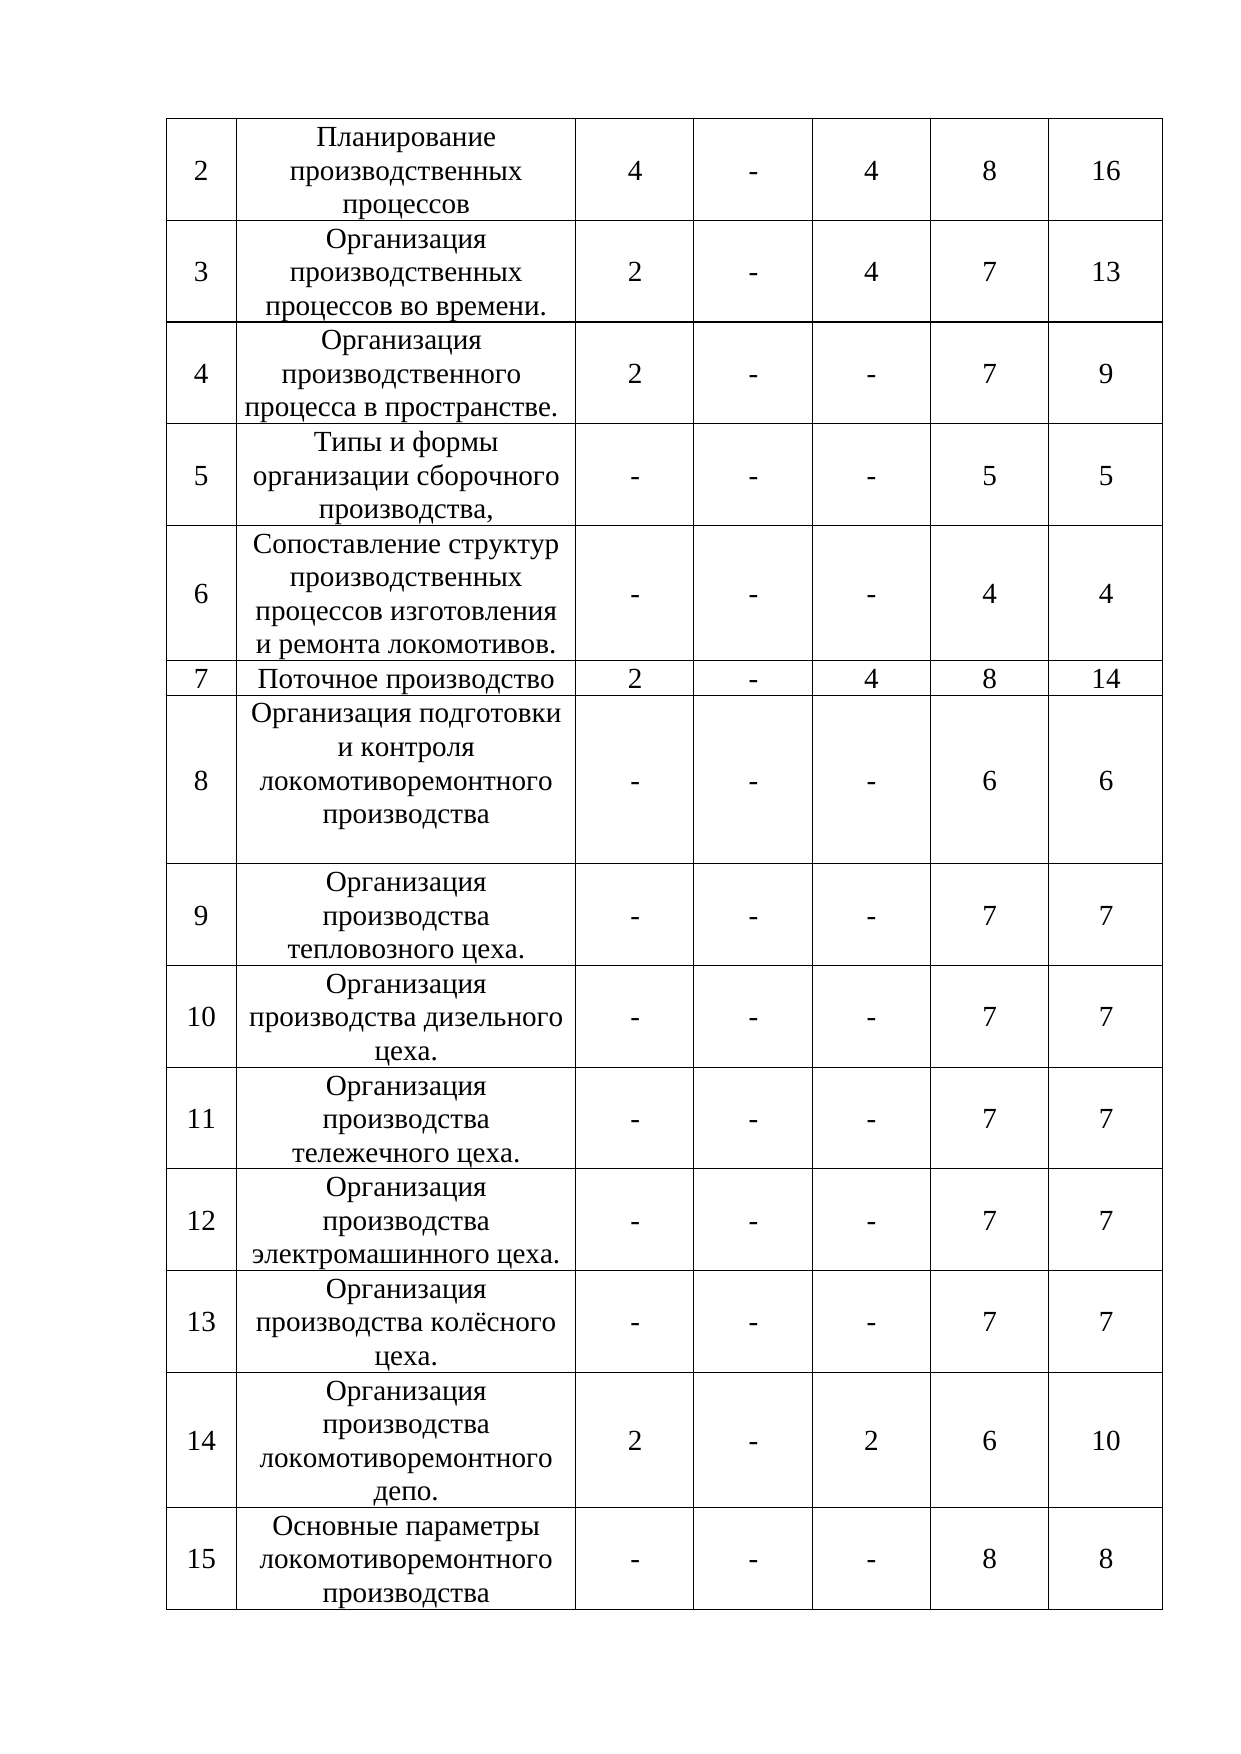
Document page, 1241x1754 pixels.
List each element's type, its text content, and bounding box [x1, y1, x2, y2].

table_cell - [576, 864, 693, 965]
table_cell Организация производства тележечного цеха. [237, 1068, 575, 1168]
table_cell - [813, 1169, 930, 1270]
table_cell - [576, 1068, 693, 1168]
table_cell 2 [576, 323, 693, 423]
table_cell - [694, 966, 812, 1067]
table_cell 13 [1049, 221, 1162, 321]
table_cell 7 [1049, 1169, 1162, 1270]
table_cell - [694, 864, 812, 965]
table_cell - [694, 696, 812, 863]
table_cell 5 [167, 424, 236, 525]
table_cell 8 [931, 119, 1048, 220]
table_cell - [813, 424, 930, 525]
table_cell Основные параметры локомотиворемонтного производства [237, 1508, 575, 1608]
table_cell Типы и формы организации сборочного производства, [237, 424, 575, 525]
table_cell Организация производства локомотиворемонтного депо. [237, 1373, 575, 1507]
table_cell 7 [1049, 864, 1162, 965]
table_cell - [576, 696, 693, 863]
table_cell Организация производственных процессов во времени. [237, 221, 575, 321]
table_cell 2 [576, 661, 693, 694]
table_cell 16 [1049, 119, 1162, 220]
table_cell 3 [167, 221, 236, 321]
table_cell 6 [167, 526, 236, 660]
table_cell 4 [931, 526, 1048, 660]
table_cell 4 [813, 661, 930, 694]
table_cell - [813, 1271, 930, 1372]
table_cell 7 [931, 864, 1048, 965]
table_cell - [694, 1169, 812, 1270]
table_cell 4 [576, 119, 693, 220]
table_cell 7 [1049, 1271, 1162, 1372]
table_cell 13 [167, 1271, 236, 1372]
table_cell 7 [931, 221, 1048, 321]
table_cell 9 [167, 864, 236, 965]
table_cell - [813, 966, 930, 1067]
table_cell - [813, 1508, 930, 1608]
table_cell Поточное производство [237, 661, 575, 694]
table_cell Планирование производственных процессов [237, 119, 575, 220]
table_cell - [694, 661, 812, 694]
table_cell 8 [1049, 1508, 1162, 1608]
table_cell 6 [931, 696, 1048, 863]
table_cell Организация производства дизельного цеха. [237, 966, 575, 1067]
table_cell 12 [167, 1169, 236, 1270]
table_cell - [694, 323, 812, 423]
table_cell - [813, 696, 930, 863]
table_cell - [576, 424, 693, 525]
table_cell 7 [1049, 966, 1162, 1067]
table_cell - [694, 1508, 812, 1608]
table_cell 7 [1049, 1068, 1162, 1168]
table_cell 8 [167, 696, 236, 863]
table_cell - [694, 1068, 812, 1168]
table_cell Организация производства электромашинного цеха. [237, 1169, 575, 1270]
table_cell Организация производства колёсного цеха. [237, 1271, 575, 1372]
table_cell 5 [931, 424, 1048, 525]
table_cell - [576, 1169, 693, 1270]
table_cell - [576, 1508, 693, 1608]
table_cell 7 [931, 966, 1048, 1067]
table_cell Организация производства тепловозного цеха. [237, 864, 575, 965]
table_cell 2 [813, 1373, 930, 1507]
table_cell 2 [576, 1373, 693, 1507]
table_cell - [694, 221, 812, 321]
table_cell 5 [1049, 424, 1162, 525]
table_cell Сопоставление структур производственных процессов изготовления и ремонта локомотивов. [237, 526, 575, 660]
table_cell 2 [576, 221, 693, 321]
table_cell 10 [167, 966, 236, 1067]
table_cell 14 [167, 1373, 236, 1507]
table_cell - [576, 1271, 693, 1372]
table_cell - [813, 323, 930, 423]
table_cell - [694, 119, 812, 220]
table_cell 11 [167, 1068, 236, 1168]
table_cell 6 [1049, 696, 1162, 863]
table_cell - [694, 1271, 812, 1372]
table_cell 7 [167, 661, 236, 694]
table_cell 7 [931, 1068, 1048, 1168]
table_cell 7 [931, 1169, 1048, 1270]
table_cell 4 [167, 323, 236, 423]
table_cell - [576, 526, 693, 660]
table_cell - [694, 526, 812, 660]
table_cell - [813, 526, 930, 660]
table_cell - [576, 966, 693, 1067]
table_cell 6 [931, 1373, 1048, 1507]
table_cell Организация подготовки и контроля локомотиворемонтного производства [237, 696, 575, 863]
table_cell - [694, 1373, 812, 1507]
table_cell - [694, 424, 812, 525]
table_cell 10 [1049, 1373, 1162, 1507]
table_cell Организация производственного процесса в пространстве. [237, 323, 575, 423]
table_cell 2 [167, 119, 236, 220]
table_cell 7 [931, 323, 1048, 423]
table_cell 9 [1049, 323, 1162, 423]
table_cell 8 [931, 1508, 1048, 1608]
table_cell 4 [813, 119, 930, 220]
table_cell 7 [931, 1271, 1048, 1372]
table_cell 8 [931, 661, 1048, 694]
table_cell 15 [167, 1508, 236, 1608]
table_cell 14 [1049, 661, 1162, 694]
table_cell - [813, 1068, 930, 1168]
table_cell 4 [1049, 526, 1162, 660]
table_cell - [813, 864, 930, 965]
table_cell 4 [813, 221, 930, 321]
